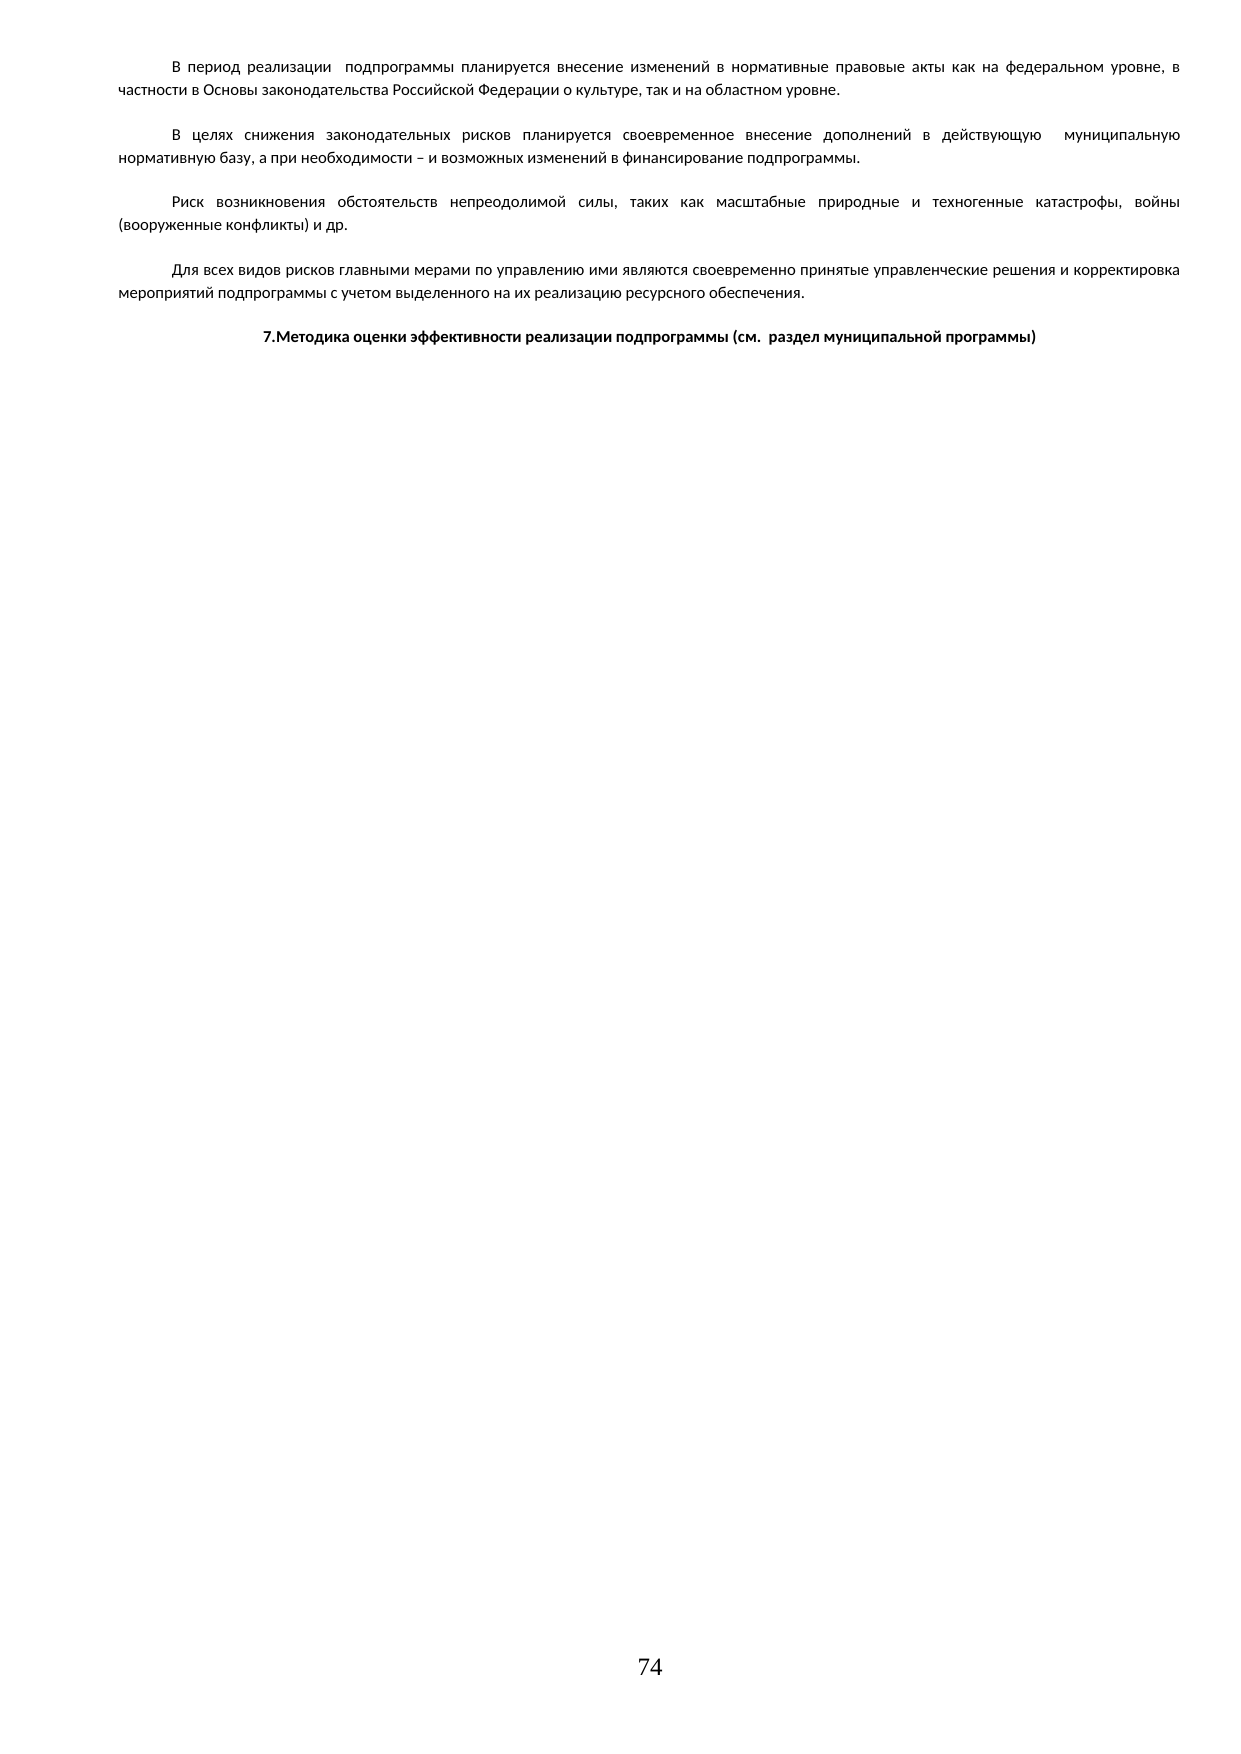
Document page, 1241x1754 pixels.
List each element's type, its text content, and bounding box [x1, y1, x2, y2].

text Риск возникновения обстоятельств непреодолимой силы, таких как масштабные природные и техногенные катастрофы, войны (вооруженные конфликты) и др. [118, 191, 1181, 235]
text В целях снижения законодательных рисков планируется своевременное внесение дополнений в действующую муниципальную нормативную базу, а при необходимости – и возможных изменений в финансирование подпрограммы. [118, 124, 1181, 167]
text 7.Методика оценки эффективности реализации подпрограммы (см. раздел муниципальной программы) [118, 326, 1181, 347]
text Для всех видов рисков главными мерами по управлению ими являются своевременно принятые управленческие решения и корректировка мероприятий подпрограммы с учетом выделенного на их реализацию ресурсного обеспечения. [118, 259, 1181, 302]
text В период реализации подпрограммы планируется внесение изменений в нормативные правовые акты как на федеральном уровне, в частности в Основы законодательства Российской Федерации о культуре, так и на областном уровне. [118, 56, 1181, 100]
